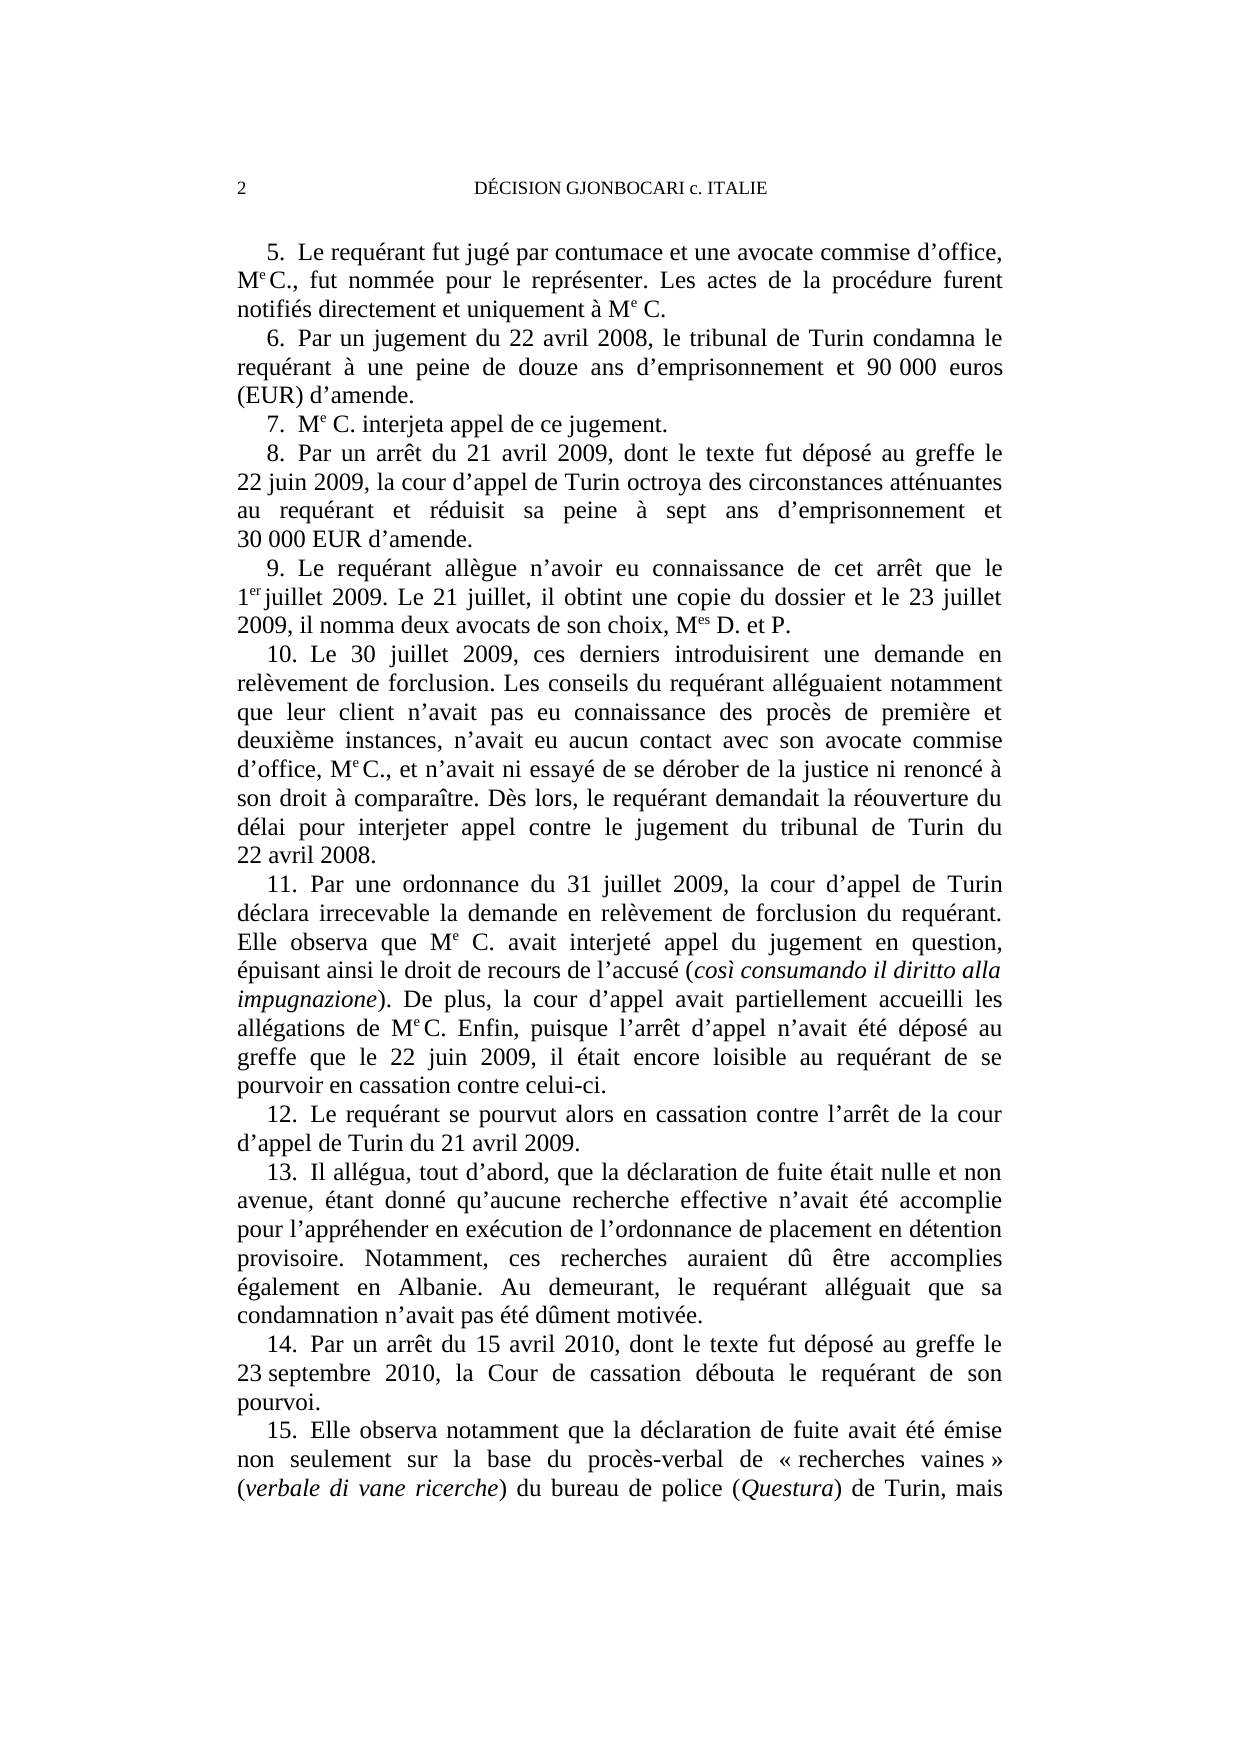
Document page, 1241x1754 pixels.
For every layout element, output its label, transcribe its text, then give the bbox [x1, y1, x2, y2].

text 10. Le 30 juillet 2009, ces derniers introduisirent une demande en relèvement de forclusion. Les conseils du requérant alléguaient notamment que leur client n’avait pas eu connaissance des procès de première et deuxième instances, n’avait eu aucun contact avec son avocate commise d’office, Me C., et n’avait ni essayé de se dérober de la justice ni renoncé à son droit à comparaître. Dès lors, le requérant demandait la réouverture du délai pour interjeter appel contre le jugement du tribunal de Turin du 22 avril 2008. [237, 639, 1003, 869]
text 9. Le requérant allègue n’avoir eu connaissance de cet arrêt que le 1er juillet 2009. Le 21 juillet, il obtint une copie du dossier et le 23 juillet 2009, il nomma deux avocats de son choix, Mes D. et P. [237, 553, 1003, 639]
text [237, 1416, 1003, 1502]
text 13. Il allégua, tout d’abord, que la déclaration de fuite était nulle et non avenue, étant donné qu’aucune recherche effective n’avait été accomplie pour l’appréhender en exécution de l’ordonnance de placement en détention provisoire. Notamment, ces recherches auraient dû être accomplies également en Albanie. Au demeurant, le requérant alléguait que sa condamnation n’avait pas été dûment motivée. [237, 1157, 1003, 1329]
text 14. Par un arrêt du 15 avril 2010, dont le texte fut déposé au greffe le 23 septembre 2010, la Cour de cassation débouta le requérant de son pourvoi. [237, 1329, 1003, 1416]
text 7. Me C. interjeta appel de ce jugement. [237, 409, 1003, 438]
text 8. Par un arrêt du 21 avril 2009, dont le texte fut déposé au greffe le 22 juin 2009, la cour d’appel de Turin octroya des circonstances atténuantes au requérant et réduisit sa peine à sept ans d’emprisonnement et 30 000 EUR d’amende. [237, 438, 1003, 553]
text 12. Le requérant se pourvut alors en cassation contre l’arrêt de la cour d’appel de Turin du 21 avril 2009. [237, 1099, 1003, 1157]
text 5. Le requérant fut jugé par contumace et une avocate commise d’office, Me C., fut nommée pour le représenter. Les actes de la procédure furent notifiés directement et uniquement à Me C. [237, 237, 1003, 323]
text 6. Par un jugement du 22 avril 2008, le tribunal de Turin condamna le requérant à une peine de douze ans d’emprisonnement et 90 000 euros (EUR) d’amende. [237, 323, 1003, 409]
text 11. Par une ordonnance du 31 juillet 2009, la cour d’appel de Turin déclara irrecevable la demande en relèvement de forclusion du requérant. Elle observa que Me C. avait interjeté appel du jugement en question, épuisant ainsi le droit de recours de l’accusé (così consumando il diritto alla impugnazione). De plus, la cour d’appel avait partiellement accueilli les allégations de Me C. Enfin, puisque l’arrêt d’appel n’avait été déposé au greffe que le 22 juin 2009, il était encore loisible au requérant de se pourvoir en cassation contre celui-ci. [237, 869, 1003, 1099]
